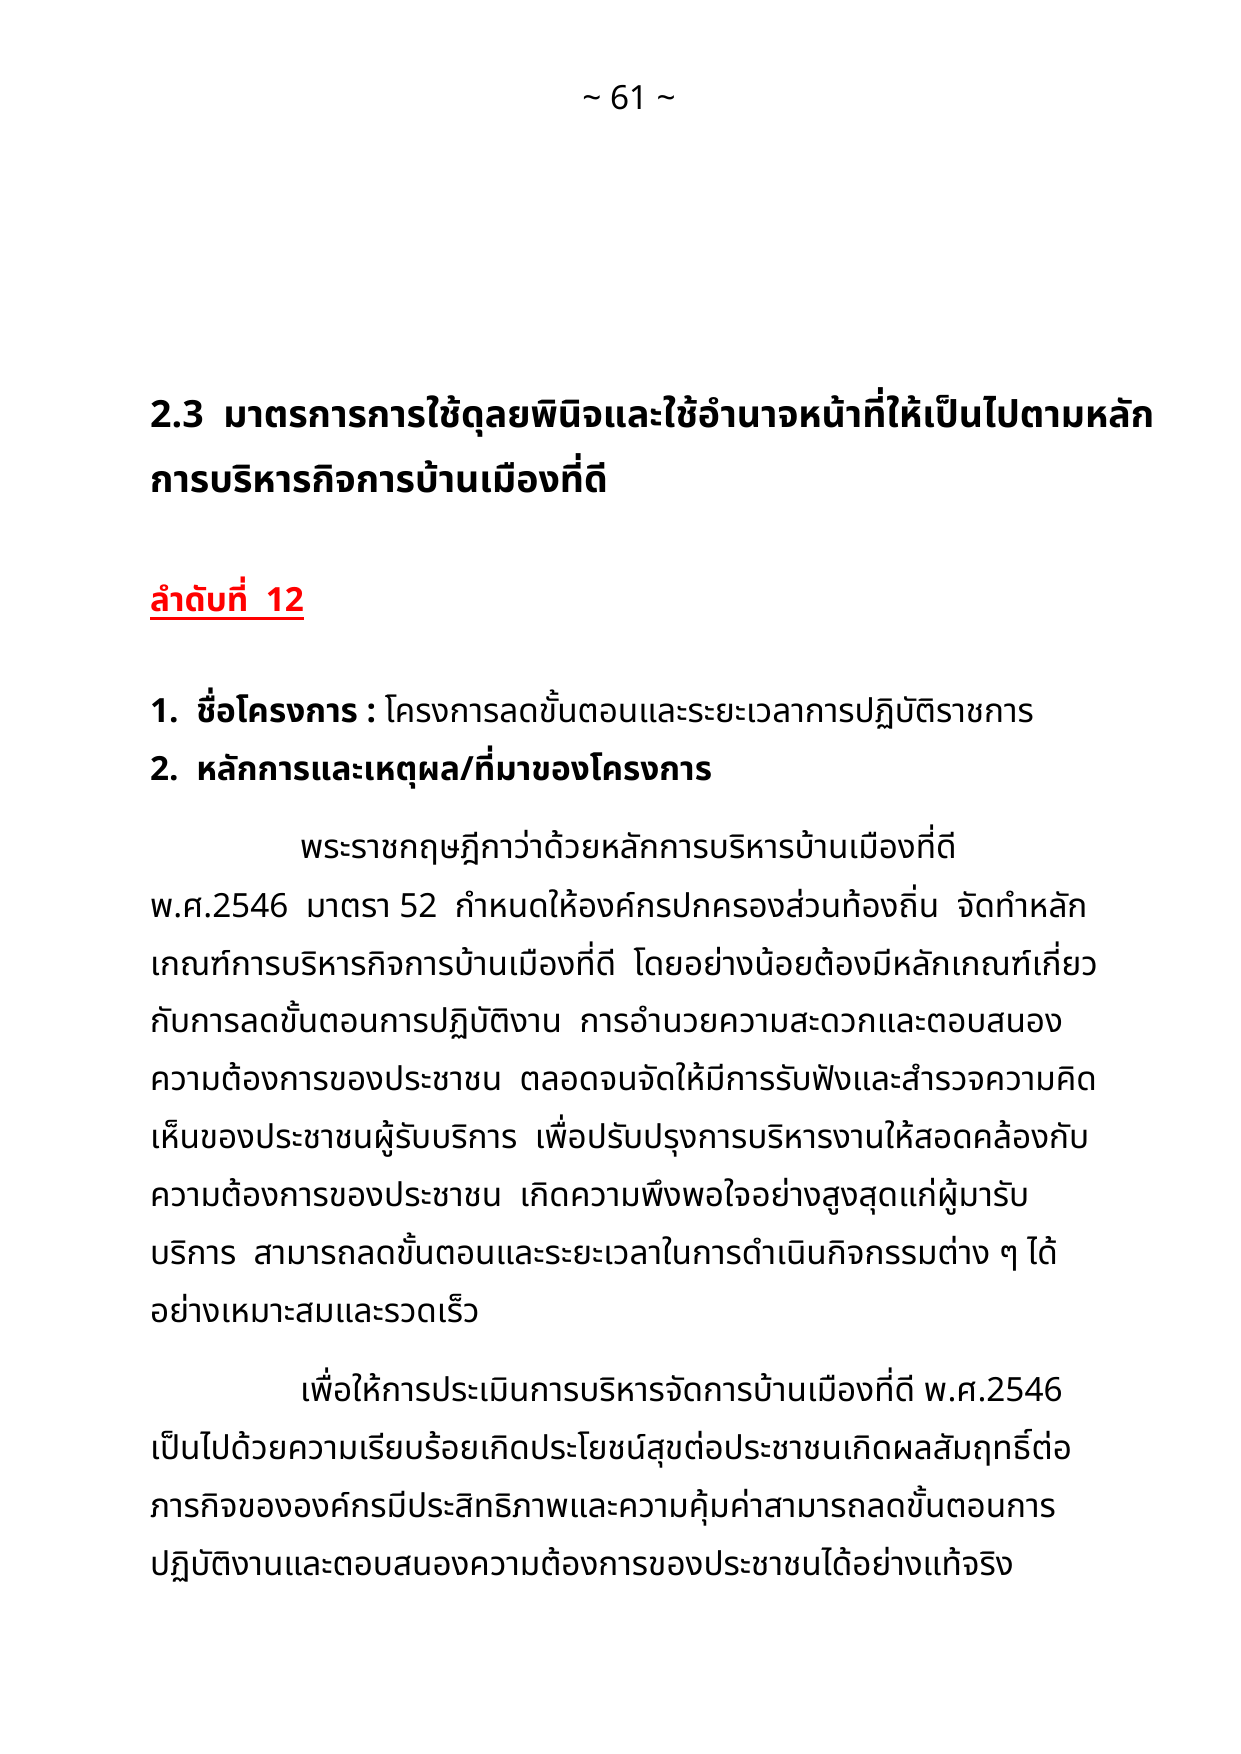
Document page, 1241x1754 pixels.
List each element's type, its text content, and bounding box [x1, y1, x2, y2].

text 1. ชื่อโครงการ : โครงการลดขั้นตอนและระยะเวลาการปฏิบัติราชการ [150, 686, 1107, 737]
text พระราชกฤษฎีกาว่าด้วยหลักการบริหารบ้านเมืองที่ดี พ.ศ.2546 มาตรา 52 กำหนดให้องค์กรปกครองส่วนท้องถิ่น จัดทำหลักเกณฑ์การบริหารกิจการบ้านเมืองที่ดี โดยอย่างน้อยต้องมีหลักเกณฑ์เกี่ยวกับการลดขั้นตอนการปฏิบัติงาน การอำนวยความสะดวกและตอบสนองความต้องการของประชาชน ตลอดจนจัดให้มีการรับฟังและสำรวจความคิดเห็นของประชาชนผู้รับบริการ เพื่อปรับปรุงการบริหารงานให้สอดคล้องกับความต้องการของประชาชน เกิดความพึงพอใจอย่างสูงสุดแก่ผู้มารับบริการ สามารถลดขั้นตอนและระยะเวลาในการดำเนินกิจกรรมต่าง ๆ ได้อย่างเหมาะสมและรวดเร็ว [150, 823, 1107, 1337]
text 2. หลักการและเหตุผล/ที่มาของโครงการ [150, 744, 1107, 795]
text ลำดับที่ 12 [150, 576, 1107, 627]
text 2.3 มาตรการการใช้ดุลยพินิจและใช้อำนาจหน้าที่ให้เป็นไปตามหลักการบริหารกิจการบ้านเมืองที่ดี [150, 387, 1201, 509]
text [150, 1366, 1107, 1590]
